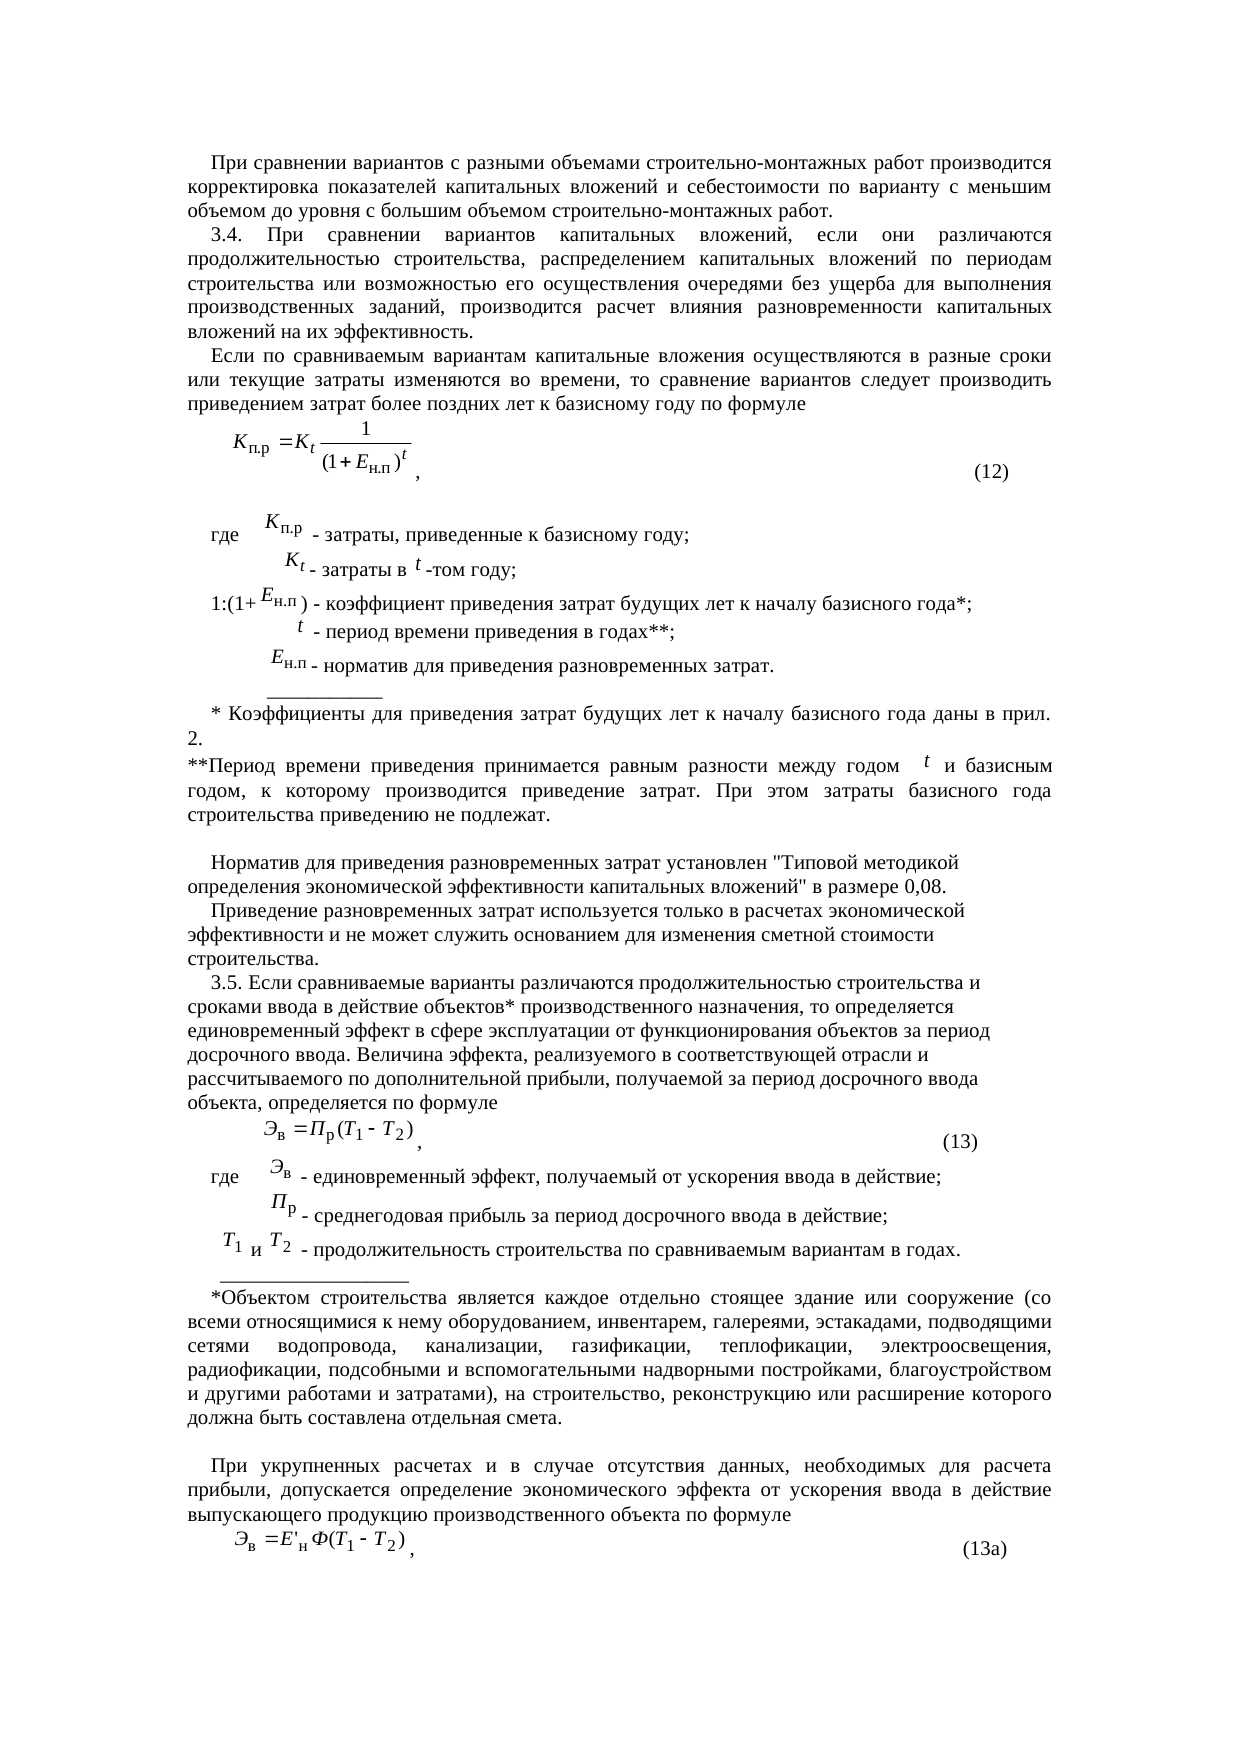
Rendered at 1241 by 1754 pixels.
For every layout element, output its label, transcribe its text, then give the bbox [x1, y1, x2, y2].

text , (12) [187, 415, 1053, 483]
text - период времени приведения в годах**; [187, 615, 1053, 643]
text __________________ [187, 1261, 1053, 1285]
text 1:(1+) - коэффициент приведения затрат будущих лет к началу базисного года*; [187, 581, 1053, 615]
text 3.5. Если сравниваемые варианты различаются продолжительностью строительства и сроками ввода в действие объектов* производственного назначения, то определяется единовременный эффект в сфере эксплуатации от функционирования объектов за период досрочного ввода. Величина эффекта, реализуемого в соответствующей отрасли и рассчитываемого по дополнительной прибыли, получаемой за период досрочного ввода объекта, определяется по формуле [187, 970, 1053, 1114]
text При сравнении вариантов с разными объемами строительно-монтажных работ производится корректировка показателей капитальных вложений и себестоимости по варианту с меньшим объемом до уровня с большим объемом строительно-монтажных работ. [187, 150, 1053, 222]
text - норматив для приведения разновременных затрат. [187, 643, 1053, 677]
text - затраты в -том году; [187, 546, 1053, 581]
text *Объектом строительства является каждое отдельно стоящее здание или сооружение (со всеми относящимися к нему оборудованием, инвентарем, галереями, эстакадами, подводящими сетями водопровода, канализации, газификации, теплофикации, электроосвещения, радиофикации, подсобными и вспомогательными надворными постройками, благоустройством и другими работами и затратами), на строительство, реконструкцию или расширение которого должна быть составлена отдельная смета. [187, 1285, 1053, 1429]
text и - продолжительность строительства по сравниваемым вариантам в годах. [187, 1226, 1053, 1261]
text где - затраты, приведенные к базисному году; [187, 507, 1053, 546]
text Норматив для приведения разновременных затрат установлен "Типовой методикой определения экономической эффективности капитальных вложений" в размере 0,08. [187, 849, 1053, 898]
text , (13) [187, 1114, 1053, 1153]
text - среднегодовая прибыль за период досрочного ввода в действие; [187, 1187, 1053, 1226]
text 3.4. При сравнении вариантов капитальных вложений, если они различаются продолжительностью строительства, распределением капитальных вложений по периодам строительства или возможностью его осуществления очередями без ущерба для выполнения производственных заданий, производится расчет влияния разновременности капитальных вложений на их эффективность. [187, 222, 1053, 342]
text Если по сравниваемым вариантам капитальные вложения осуществляются в разные сроки или текущие затраты изменяются во времени, то сравнение вариантов следует производить приведением затрат более поздних лет к базисному году по формуле [187, 342, 1053, 415]
text При укрупненных расчетах и в случае отсутствия данных, необходимых для расчета прибыли, допускается определение экономического эффекта от ускорения ввода в действие выпускающего продукцию производственного объекта по формуле [187, 1453, 1053, 1525]
text Приведение разновременных затрат используется только в расчетах экономической эффективности и не может служить основанием для изменения сметной стоимости строительства. [187, 898, 1053, 970]
text **Период времени приведения принимается равным разности между годом и базисным годом, к которому производится приведение затрат. При этом затраты базисного года строительства приведению не подлежат. [187, 749, 1053, 826]
text , (13а) [187, 1525, 1053, 1560]
text ___________ [187, 677, 1053, 701]
text где - единовременный эффект, получаемый от ускорения ввода в действие; [187, 1153, 1053, 1187]
text * Коэффициенты для приведения затрат будущих лет к началу базисного года даны в прил. 2. [187, 701, 1053, 749]
